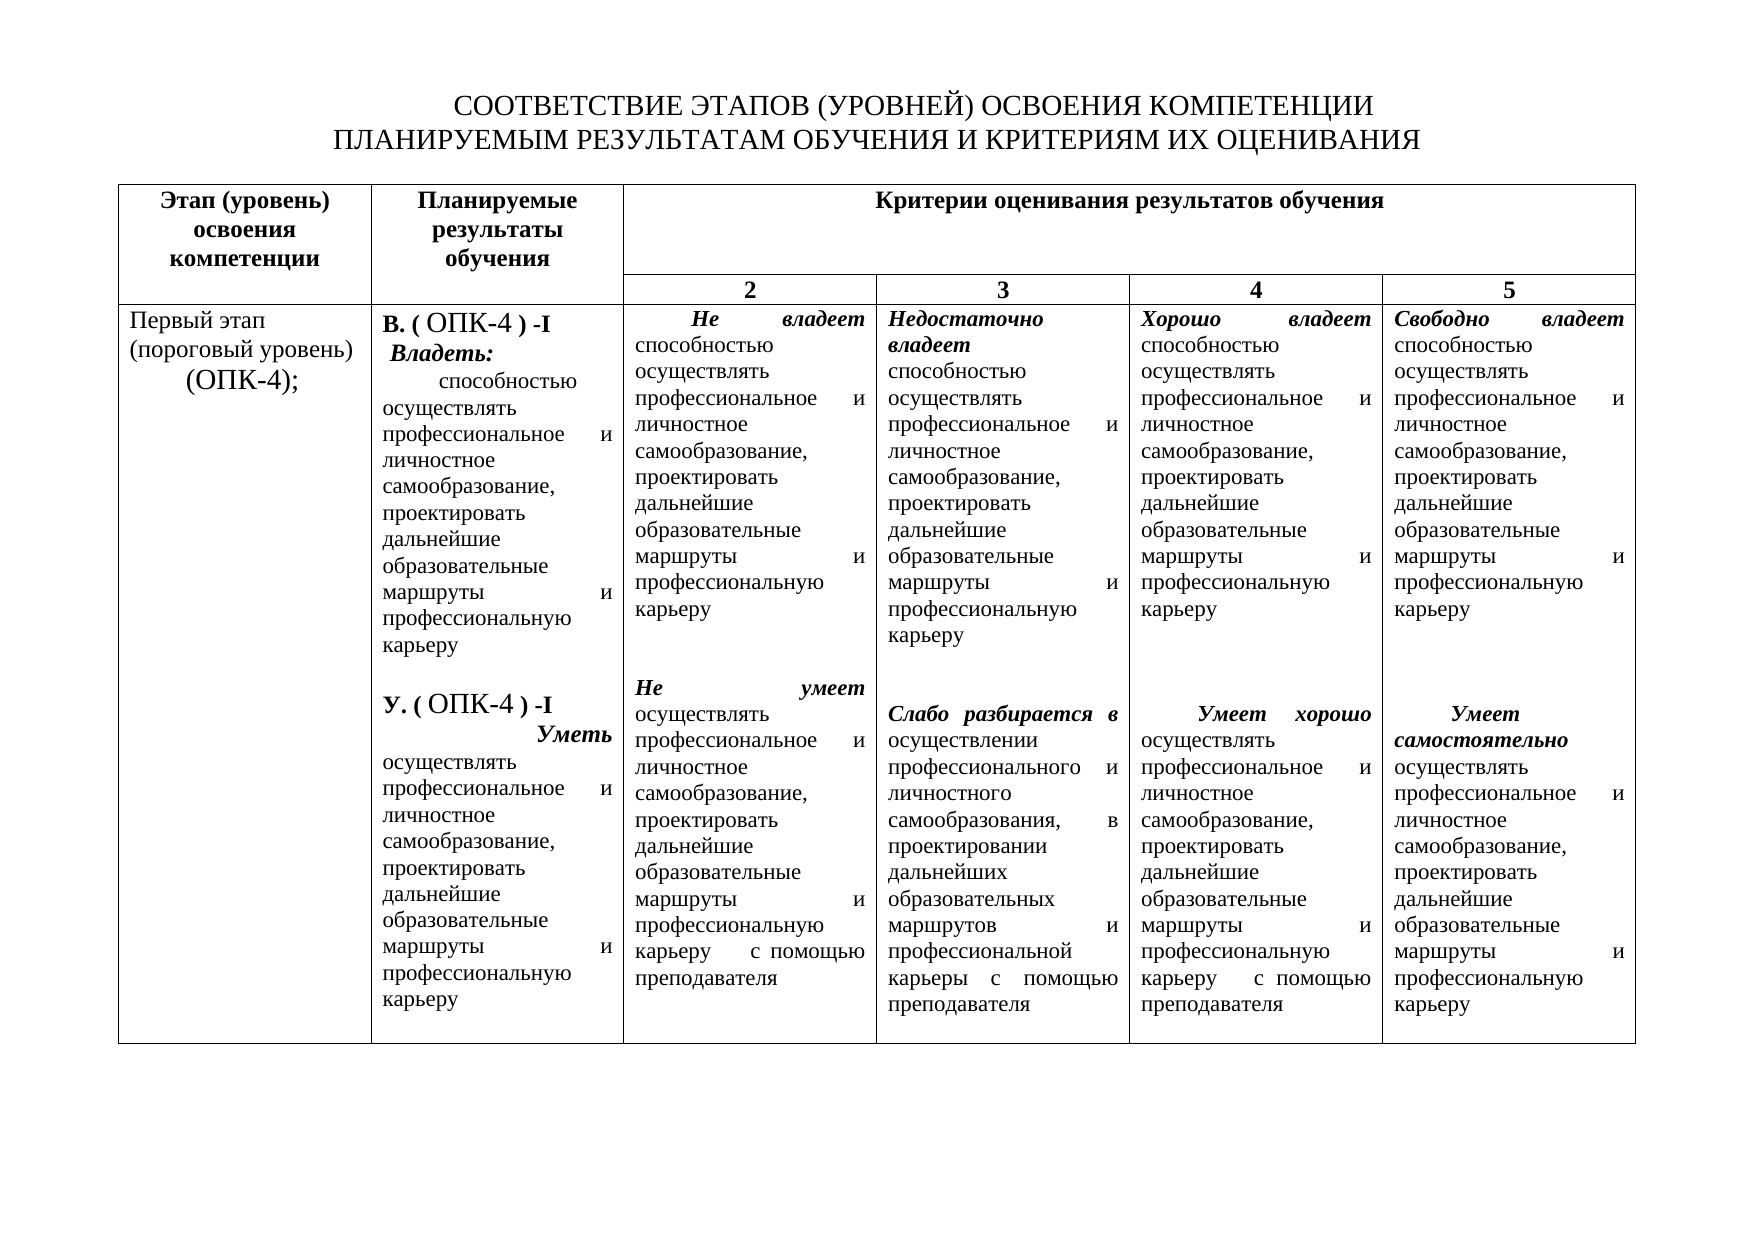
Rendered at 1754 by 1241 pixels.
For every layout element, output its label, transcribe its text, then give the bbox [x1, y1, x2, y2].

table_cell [624, 305, 876, 1043]
text ПЛАНИРУЕМЫМ РЕЗУЛЬТАТАМ ОБУЧЕНИЯ И КРИТЕРИЯМ ИХ ОЦЕНИВАНИЯ [118, 122, 1636, 156]
text СООТВЕТСТВИЕ ЭТАПОВ (УРОВНЕЙ) ОСВОЕНИЯ КОМПЕТЕНЦИИ [118, 88, 1636, 122]
table_header Критерии оценивания результатов обучения [624, 185, 1635, 274]
table_header Планируемые результаты обучения [372, 185, 623, 304]
table_cell 3 [877, 275, 1129, 304]
table_cell 2 [624, 275, 876, 304]
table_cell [1130, 305, 1382, 1043]
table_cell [372, 305, 623, 1043]
table_header Этап (уровень) освоения компетенции [119, 185, 371, 304]
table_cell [1383, 305, 1635, 1043]
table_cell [119, 305, 371, 1043]
table_cell 4 [1130, 275, 1382, 304]
table_cell 5 [1383, 275, 1635, 304]
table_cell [877, 305, 1129, 1043]
